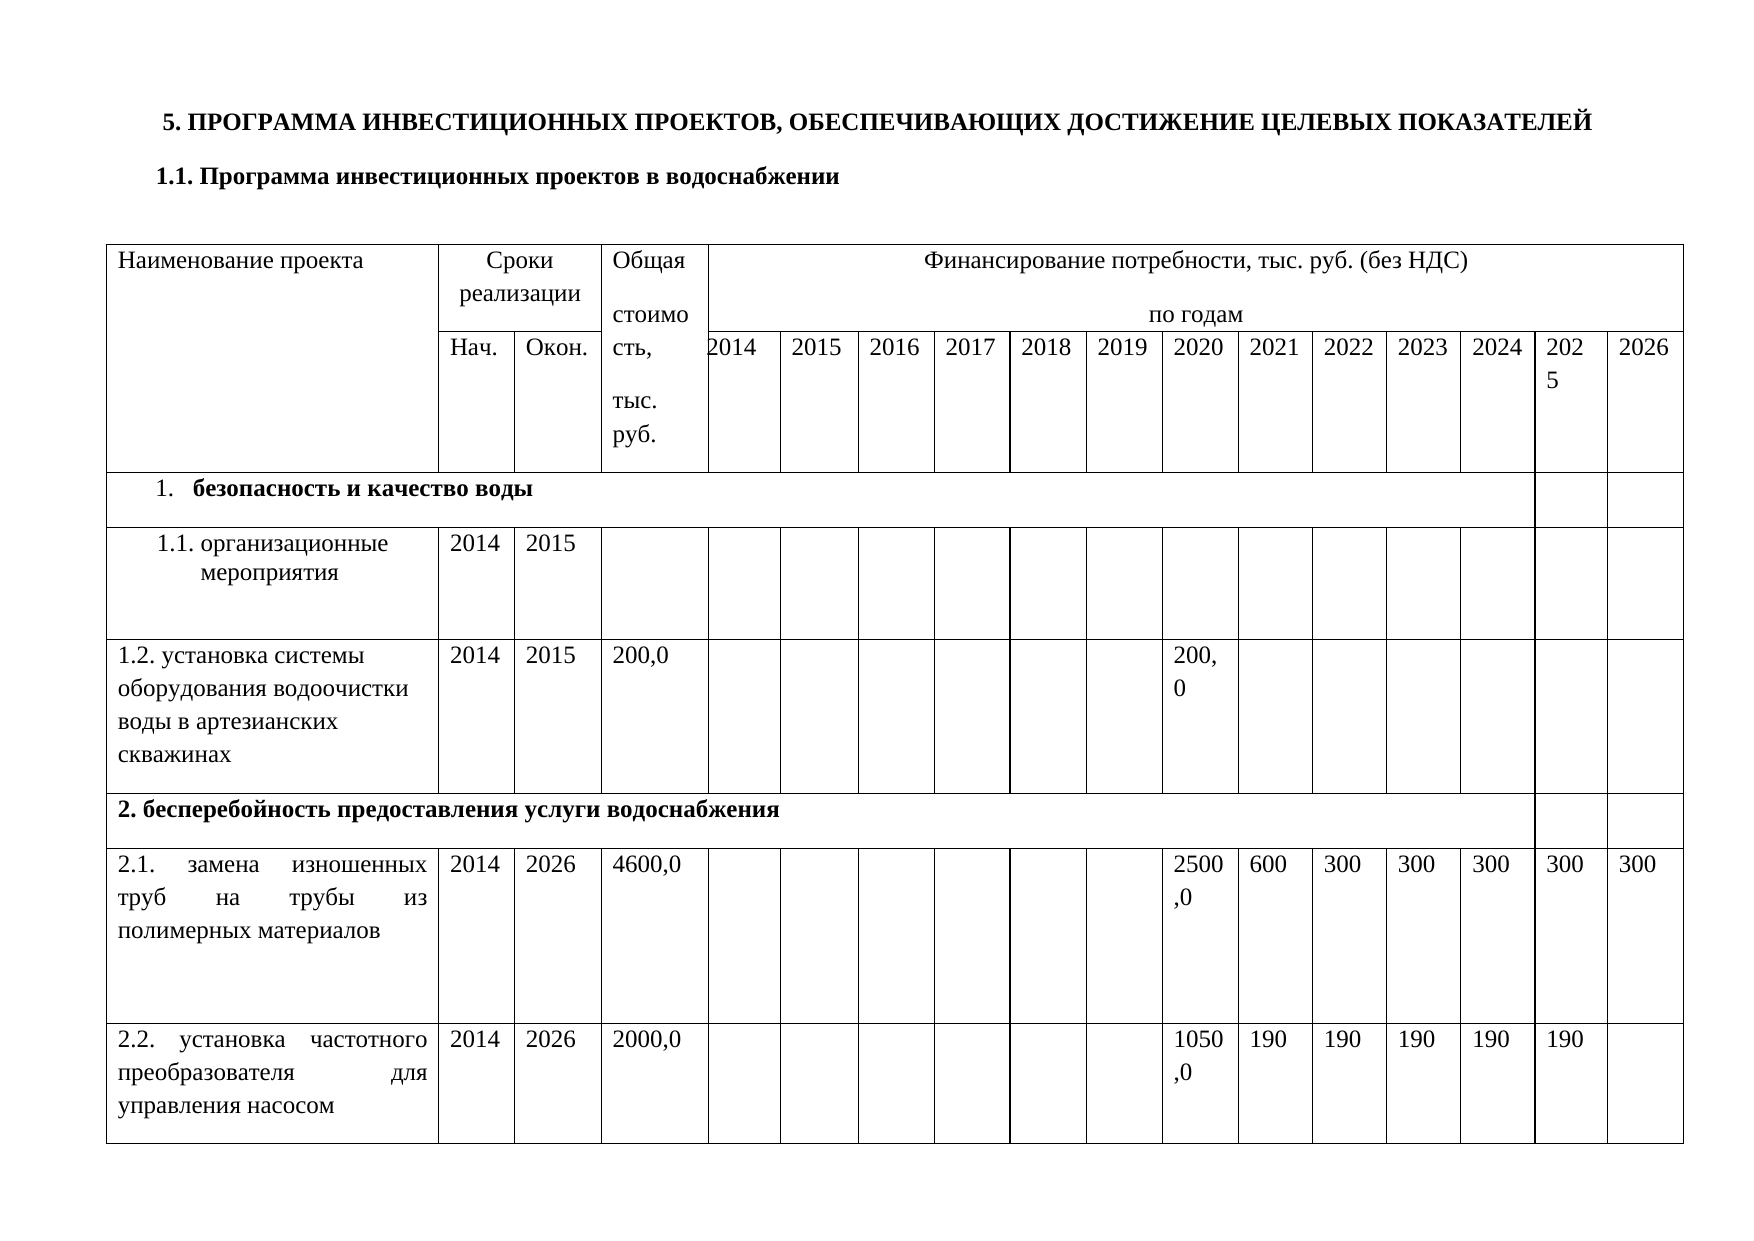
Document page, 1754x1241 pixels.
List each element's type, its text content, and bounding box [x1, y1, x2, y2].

table_cell Нач. [439, 332, 514, 472]
list Программа инвестиционных проектов в водоснабжении [156, 161, 1636, 190]
table_cell [1011, 640, 1086, 793]
table_cell 300 [1536, 849, 1607, 1023]
table_cell [709, 640, 780, 793]
table_cell 300 [1461, 849, 1534, 1023]
table_cell 2.1. замена изношенных труб на трубы из полимерных материалов [107, 849, 438, 1023]
table_cell 2021 [1239, 332, 1312, 472]
table_cell 2000,0 [602, 1024, 708, 1143]
table_header Наименование проекта [107, 245, 438, 472]
table_cell [859, 849, 934, 1023]
table_cell 200,0 [602, 640, 708, 793]
table_cell [1536, 473, 1607, 527]
table_cell 2014 [709, 332, 780, 472]
table_header Сроки реализации [439, 245, 601, 331]
table_cell [935, 849, 1009, 1023]
table_header Финансирование потребности, тыс. руб. (без НДС) по годам [709, 245, 1683, 331]
table_cell 2. бесперебойность предоставления услуги водоснабжения [107, 794, 1534, 848]
table_cell [935, 640, 1009, 793]
table_cell 300 [1313, 849, 1386, 1023]
table_cell 2016 [859, 332, 934, 472]
table_cell 2025 [1536, 332, 1607, 472]
table_cell 2014 [439, 1024, 514, 1143]
table_cell 190 [1536, 1024, 1607, 1143]
table_cell 1050,0 [1163, 1024, 1238, 1143]
table_cell [1608, 794, 1683, 848]
table_cell [1087, 640, 1162, 793]
table_cell 2014 [439, 528, 514, 639]
table_cell [1239, 640, 1312, 793]
table_cell 2014 [439, 640, 514, 793]
table_cell безопасность и качество воды [107, 473, 1534, 527]
table_cell 600 [1239, 849, 1312, 1023]
table_cell [781, 528, 858, 639]
table_cell 2014 [439, 849, 514, 1023]
table_cell 2022 [1313, 332, 1386, 472]
table_cell 2023 [1387, 332, 1460, 472]
table_cell [1387, 640, 1460, 793]
table_cell [1087, 849, 1162, 1023]
table_cell 1.2. установка системы оборудования водоочистки воды в артезианских скважинах [107, 640, 438, 793]
table_cell 300 [1608, 849, 1683, 1023]
text 5. ПРОГРАММА ИНВЕСТИЦИОННЫХ ПРОЕКТОВ, ОБЕСПЕЧИВАЮЩИХ ДОСТИЖЕНИЕ ЦЕЛЕВЫХ ПОКАЗАТЕЛЕЙ [162, 107, 1636, 136]
table_cell [859, 528, 934, 639]
table_cell 2026 [515, 1024, 601, 1143]
table_cell 2026 [515, 849, 601, 1023]
table_cell организационные мероприятия [107, 528, 438, 639]
table_cell 2015 [515, 528, 601, 639]
table_cell 2017 [935, 332, 1009, 472]
table_cell Окон. [515, 332, 601, 472]
table_cell 190 [1461, 1024, 1534, 1143]
table_cell 2015 [515, 640, 601, 793]
table_cell [1536, 794, 1607, 848]
table_cell [1313, 528, 1386, 639]
table_cell [935, 1024, 1009, 1143]
table_cell 200,0 [1163, 640, 1238, 793]
table_cell 190 [1387, 1024, 1460, 1143]
table_cell 2026 [1608, 332, 1683, 472]
table_cell [1087, 528, 1162, 639]
table_cell [781, 1024, 858, 1143]
table_cell [1608, 1024, 1683, 1143]
table_cell 300 [1387, 849, 1460, 1023]
table_cell [1608, 640, 1683, 793]
table_cell [1536, 640, 1607, 793]
table_cell 2500,0 [1163, 849, 1238, 1023]
table_cell [1461, 640, 1534, 793]
table_cell [1387, 528, 1460, 639]
table_cell [1313, 640, 1386, 793]
table_cell 2019 [1087, 332, 1162, 472]
table_cell [859, 640, 934, 793]
table_cell [1011, 528, 1086, 639]
table_cell [1608, 528, 1683, 639]
table_cell [1011, 849, 1086, 1023]
table_cell 4600,0 [602, 849, 708, 1023]
table_cell 2015 [781, 332, 858, 472]
table_cell 2020 [1163, 332, 1238, 472]
table_cell [1163, 528, 1238, 639]
table_cell [935, 528, 1009, 639]
table_cell 2024 [1461, 332, 1534, 472]
table_cell [1239, 528, 1312, 639]
table_cell [1536, 528, 1607, 639]
table_cell [602, 528, 708, 639]
table_cell 190 [1239, 1024, 1312, 1143]
table_cell 190 [1313, 1024, 1386, 1143]
table_cell 2018 [1011, 332, 1086, 472]
table_header Общая стоимость, тыс. руб. [602, 245, 708, 472]
table_cell [1461, 528, 1534, 639]
table_cell [1011, 1024, 1086, 1143]
table_cell 2.2. установка частотного преобразователя для управления насосом [107, 1024, 438, 1143]
table_cell [781, 640, 858, 793]
table_cell [859, 1024, 934, 1143]
table_cell [709, 1024, 780, 1143]
table_cell [781, 849, 858, 1023]
table_cell [1087, 1024, 1162, 1143]
table_cell [709, 528, 780, 639]
table_cell [1608, 473, 1683, 527]
table_cell [709, 849, 780, 1023]
